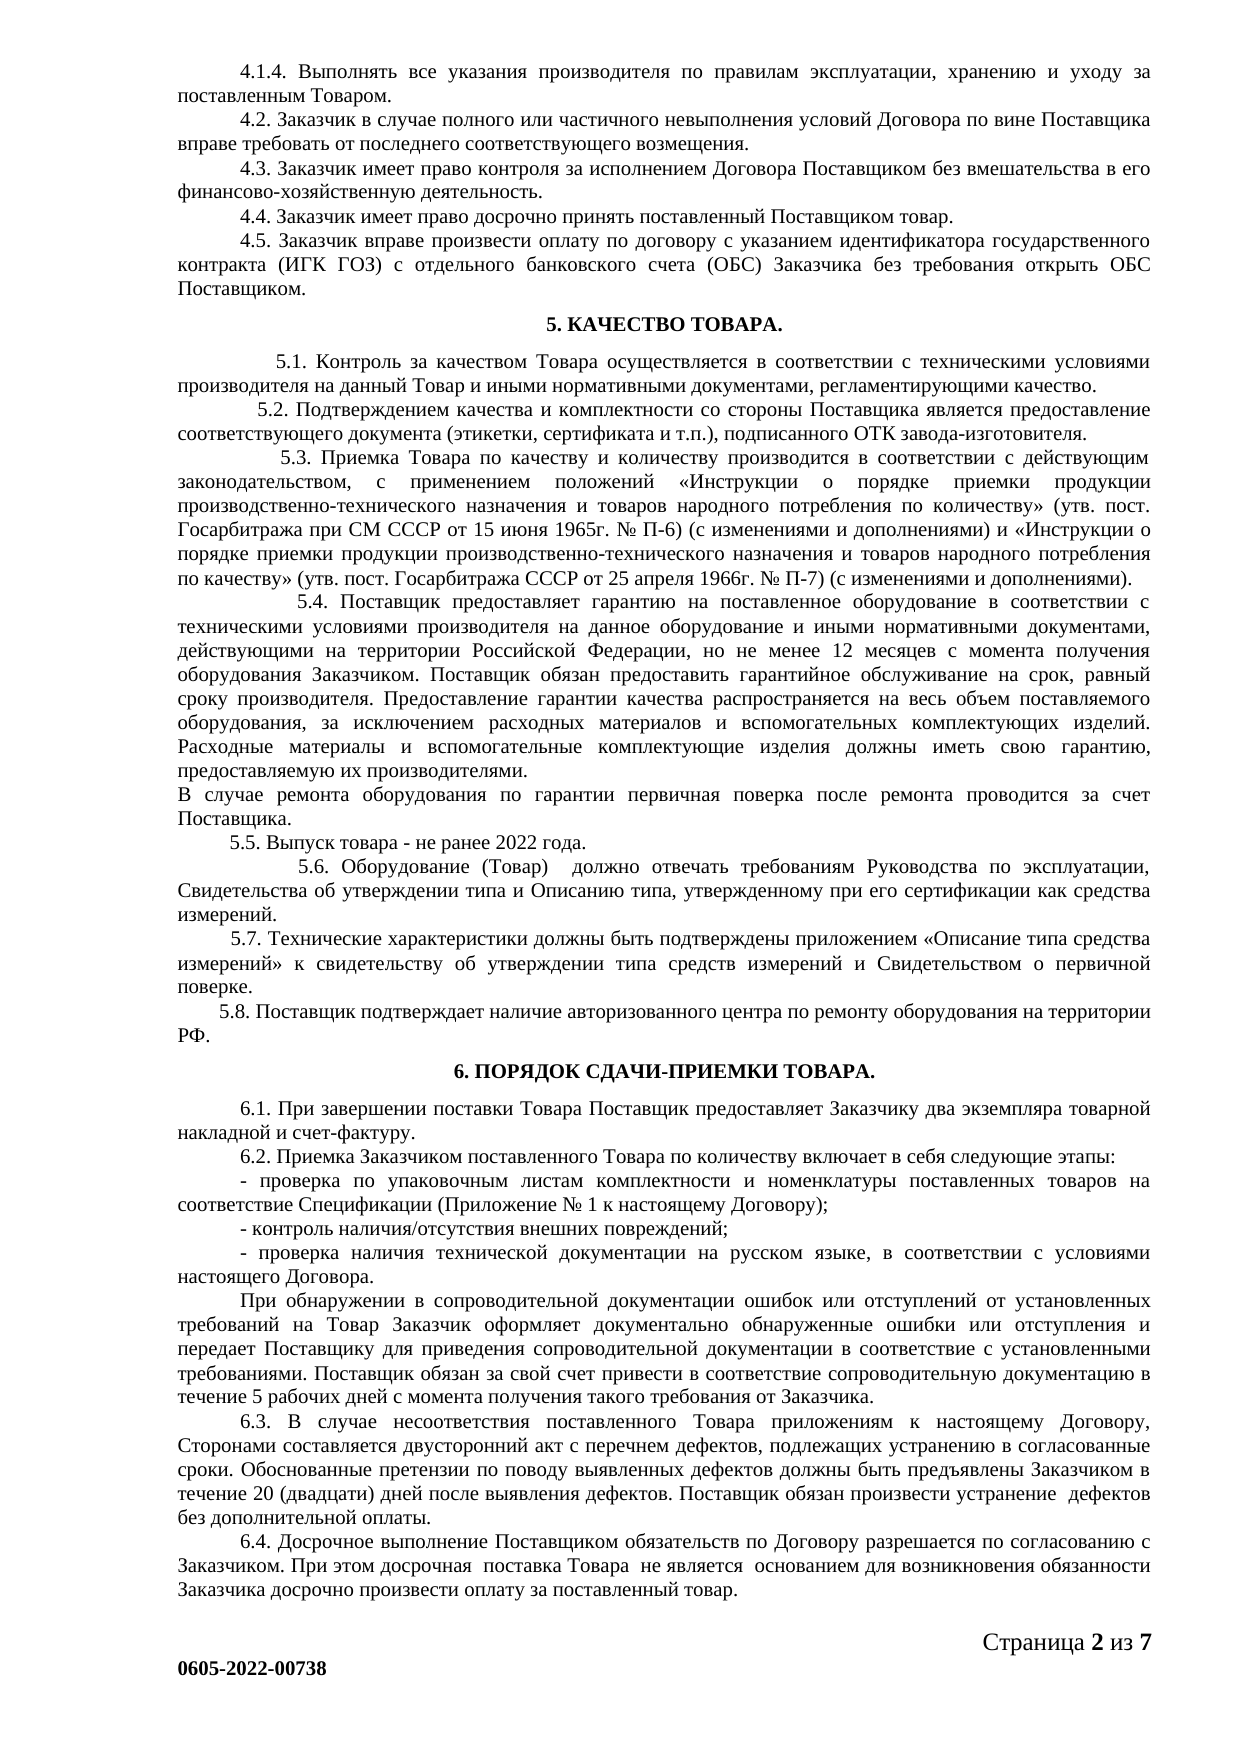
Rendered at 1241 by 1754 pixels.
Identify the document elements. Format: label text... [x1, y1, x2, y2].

text 4.1.4. Выполнять все указания производителя по правилам эксплуатации, хранению и уходу за поставленным Товаром. [177, 59, 1152, 107]
text 4.3. Заказчик имеет право контроля за исполнением Договора Поставщиком без вмешательства в его финансово-хозяйственную деятельность. [177, 155, 1152, 203]
text 5. КАЧЕСТВО ТОВАРА. [177, 312, 1152, 336]
text 6.2. Приемка Заказчиком поставленного Товара по количеству включает в себя следующие этапы: [177, 1144, 1152, 1168]
text - контроль наличия/отсутствия внешних повреждений; [177, 1216, 1152, 1240]
text 4.2. Заказчик в случае полного или частичного невыполнения условий Договора по вине Поставщика вправе требовать от последнего соответствующего возмещения. [177, 107, 1152, 155]
text 5.1. Контроль за качеством Товара осуществляется в соответствии с техническими условиями производителя на данный Товар и иными нормативными документами, регламентирующими качество. [177, 349, 1152, 397]
text 6. ПОРЯДОК СДАЧИ-ПРИЕМКИ ТОВАРА. [177, 1059, 1152, 1083]
text 6.4. Досрочное выполнение Поставщиком обязательств по Договору разрешается по согласованию с Заказчиком. При этом досрочная поставка Товара не является основанием для возникновения обязанности Заказчика досрочно произвести оплату за поставленный товар. [177, 1529, 1152, 1601]
text В случае ремонта оборудования по гарантии первичная поверка после ремонта проводится за счет Поставщика. [177, 782, 1152, 830]
text 5.4. Поставщик предоставляет гарантию на поставленное оборудование в соответствии с техническими условиями производителя на данное оборудование и иными нормативными документами, действующими на территории Российской Федерации, но не менее 12 месяцев с момента получения оборудования Заказчиком. Поставщик обязан предоставить гарантийное обслуживание на срок, равный сроку производителя. Предоставление гарантии качества распространяется на весь объем поставляемого оборудования, за исключением расходных материалов и вспомогательных комплектующих изделий. Расходные материалы и вспомогательные комплектующие изделия должны иметь свою гарантию, предоставляемую их производителями. [177, 589, 1152, 782]
text 5.3. Приемка Товара по качеству и количеству производится в соответствии с действующим законодательством, с применением положений «Инструкции о порядке приемки продукции производственно-технического назначения и товаров народного потребления по количеству» (утв. пост. Госарбитража при СМ СССР от 15 июня 1965г. № П-6) (с изменениями и дополнениями) и «Инструкции о порядке приемки продукции производственно-технического назначения и товаров народного потребления по качеству» (утв. пост. Госарбитража СССР от 25 апреля 1966г. № П-7) (с изменениями и дополнениями). [177, 445, 1152, 589]
text 4.4. Заказчик имеет право досрочно принять поставленный Поставщиком товар. [177, 203, 1152, 228]
text 5.2. Подтверждением качества и комплектности со стороны Поставщика является предоставление соответствующего документа (этикетки, сертификата и т.п.), подписанного ОТК завода-изготовителя. [177, 397, 1152, 445]
text 5.5. Выпуск товара - не ранее 2022 года. [177, 830, 1152, 854]
text - проверка наличия технической документации на русском языке, в соответствии с условиями настоящего Договора. [177, 1240, 1152, 1288]
text 6.1. При завершении поставки Товара Поставщик предоставляет Заказчику два экземпляра товарной накладной и счет-фактуру. [177, 1096, 1152, 1144]
text 5.6. Оборудование (Товар) должно отвечать требованиям Руководства по эксплуатации, Свидетельства об утверждении типа и Описанию типа, утвержденному при его сертификации как средства измерений. [177, 854, 1152, 926]
text 4.5. Заказчик вправе произвести оплату по договору с указанием идентификатора государственного контракта (ИГК ГОЗ) с отдельного банковского счета (ОБС) Заказчика без требования открыть ОБС Поставщиком. [177, 228, 1152, 300]
text - проверка по упаковочным листам комплектности и номенклатуры поставленных товаров на соответствие Спецификации (Приложение № 1 к настоящему Договору); [177, 1168, 1152, 1216]
text 5.8. Поставщик подтверждает наличие авторизованного центра по ремонту оборудования на территории РФ. [177, 998, 1152, 1047]
text При обнаружении в сопроводительной документации ошибок или отступлений от установленных требований на Товар Заказчик оформляет документально обнаруженные ошибки или отступления и передает Поставщику для приведения сопроводительной документации в соответствие с установленными требованиями. Поставщик обязан за свой счет привести в соответствие сопроводительную документацию в течение 5 рабочих дней с момента получения такого требования от Заказчика. [177, 1288, 1152, 1408]
text 6.3. В случае несоответствия поставленного Товара приложениям к настоящему Договору, Сторонами составляется двусторонний акт с перечнем дефектов, подлежащих устранению в согласованные сроки. Обоснованные претензии по поводу выявленных дефектов должны быть предъявлены Заказчиком в течение 20 (двадцати) дней после выявления дефектов. Поставщик обязан произвести устранение дефектов без дополнительной оплаты. [177, 1408, 1152, 1529]
text 5.7. Технические характеристики должны быть подтверждены приложением «Описание типа средства измерений» к свидетельству об утверждении типа средств измерений и Свидетельством о первичной поверке. [177, 926, 1152, 998]
